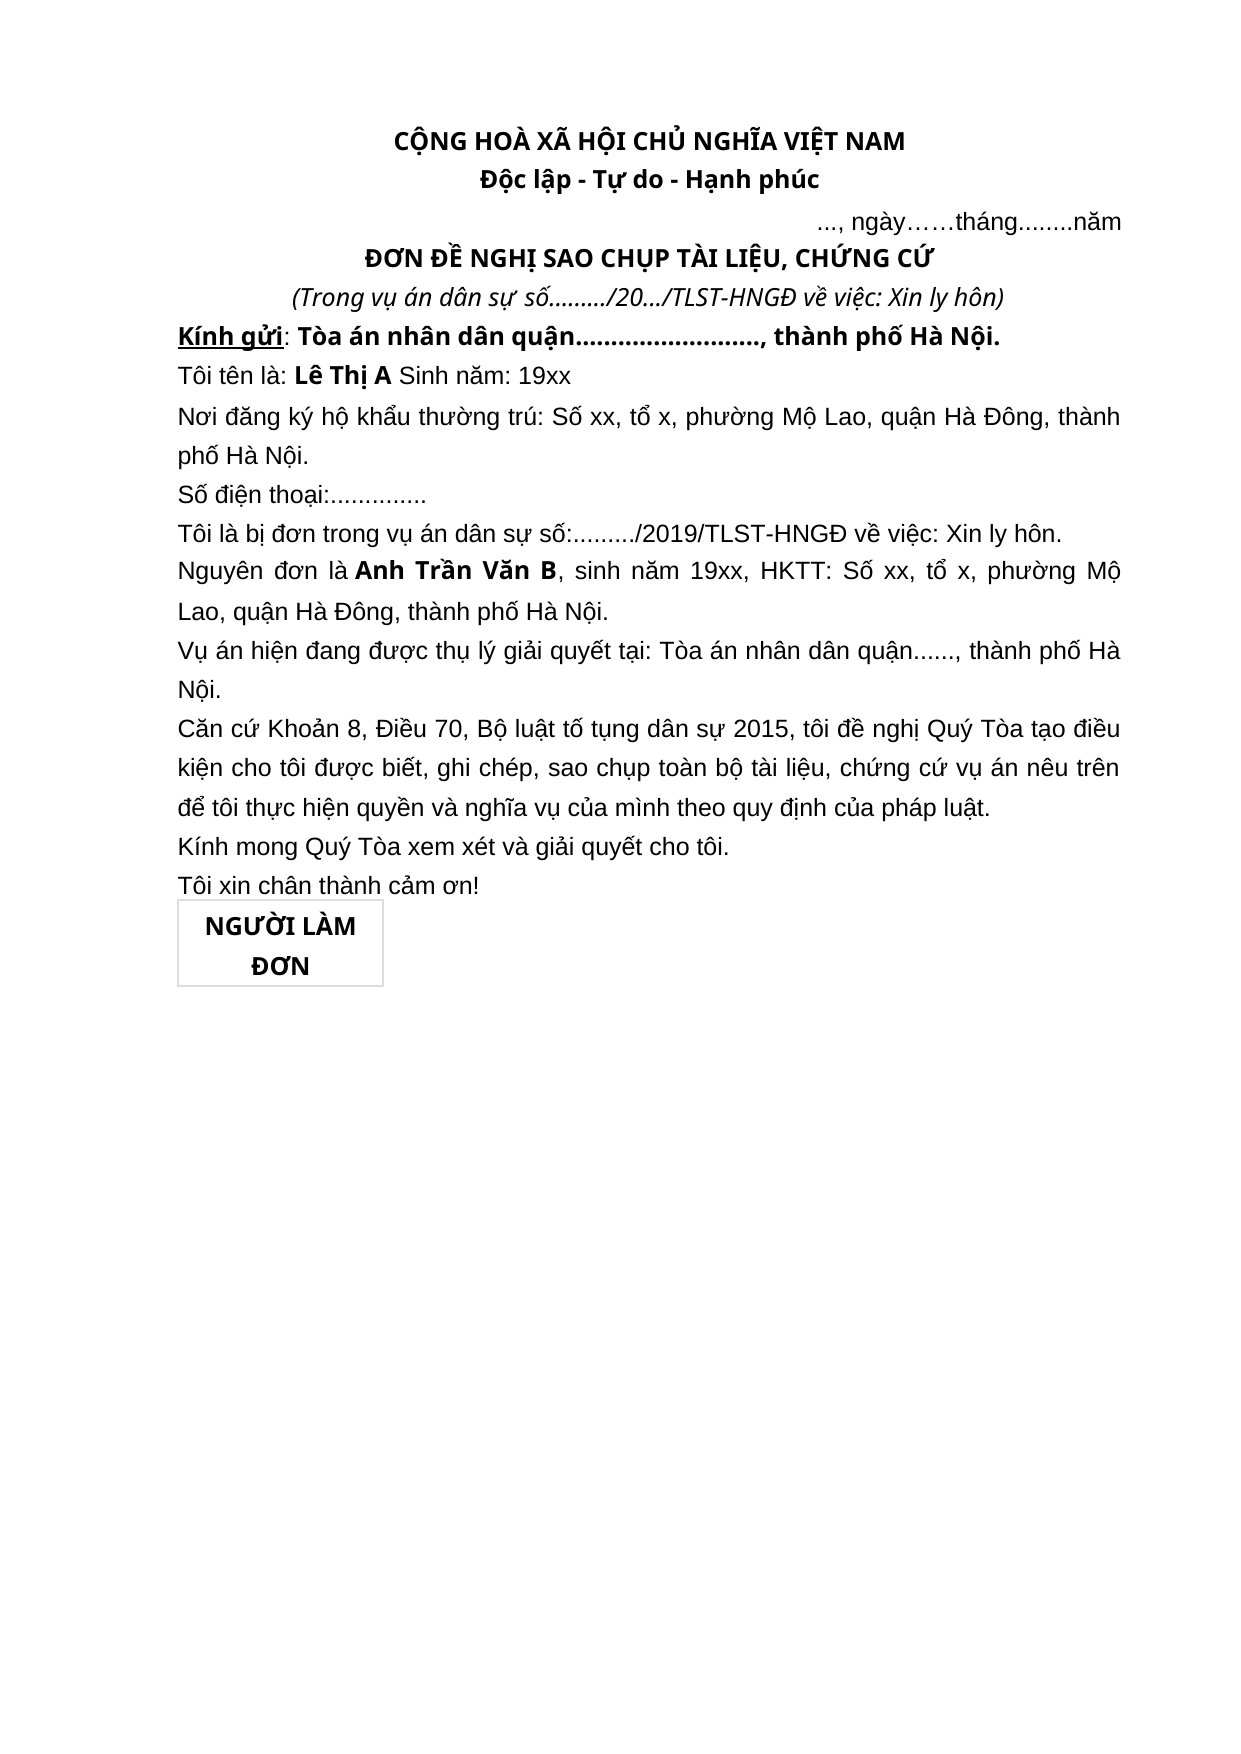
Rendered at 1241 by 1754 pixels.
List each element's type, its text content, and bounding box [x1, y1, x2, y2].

text Nguyên đơn là Anh Trần Văn B, sinh năm 19xx, HKTT: Số xx, tổ x, phường Mộ Lao, quận Hà Đông, thành phố Hà Nội. [177, 548, 1122, 626]
text Kính mong Quý Tòa xem xét và giải quyết cho tôi. [177, 821, 1122, 860]
text Số điện thoại:.............. [177, 470, 1122, 509]
text CỘNG HOÀ XÃ HỘI CHỦ NGHĨA VIỆT NAM [177, 118, 1122, 157]
text Nơi đăng ký hộ khẩu thường trú: Số xx, tổ x, phường Mộ Lao, quận Hà Đông, thành phố Hà Nội. [177, 392, 1122, 470]
text Kính gửi: Tòa án nhân dân quận.........................., thành phố Hà Nội. [177, 313, 1122, 352]
text Căn cứ Khoản 8, Điều 70, Bộ luật tố tụng dân sự 2015, tôi đề nghị Quý Tòa tạo điều kiện cho tôi được biết, ghi chép, sao chụp toàn bộ tài liệu, chứng cứ vụ án nêu trên để tôi thực hiện quyền và nghĩa vụ của mình theo quy định của pháp luật. [177, 704, 1122, 821]
text ..., ngày……tháng........năm [177, 196, 1122, 235]
text Tôi xin chân thành cảm ơn! [177, 860, 1122, 899]
text Vụ án hiện đang được thụ lý giải quyết tại: Tòa án nhân dân quận......, thành phố Hà Nội. [177, 626, 1122, 704]
text (Trong vụ án dân sự số........./20.../TLST-HNGĐ về việc: Xin ly hôn) [177, 274, 1122, 313]
table_header NGƯỜI LÀM ĐƠN [179, 901, 382, 985]
text Tôi tên là: Lê Thị A Sinh năm: 19xx [177, 352, 1122, 392]
text ĐƠN ĐỀ NGHỊ SAO CHỤP TÀI LIỆU, CHỨNG CỨ [177, 235, 1122, 274]
text Độc lập - Tự do - Hạnh phúc [177, 157, 1122, 196]
text Tôi là bị đơn trong vụ án dân sự số:........./2019/TLST-HNGĐ về việc: Xin ly hôn. [177, 509, 1122, 548]
